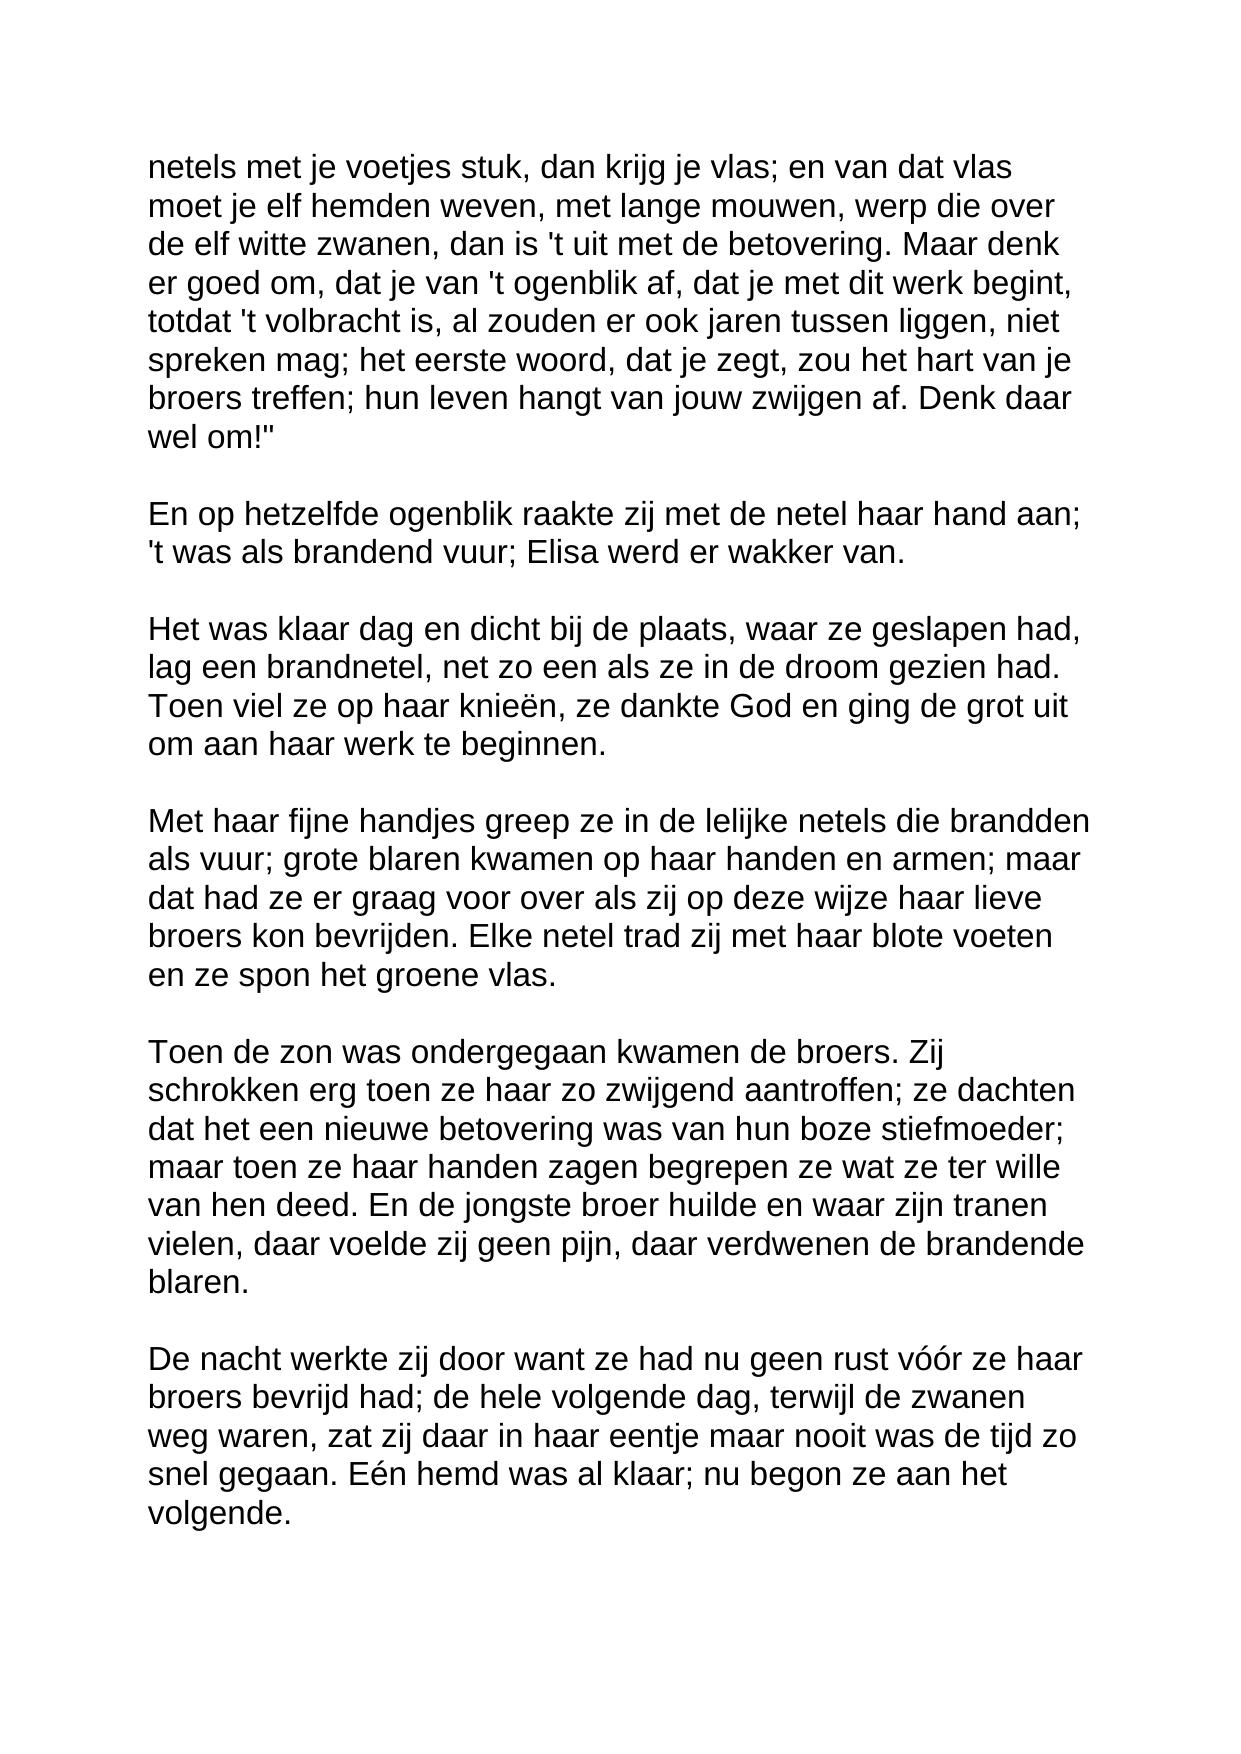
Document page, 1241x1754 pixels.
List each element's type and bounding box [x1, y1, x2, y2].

text [148, 148, 1093, 1570]
